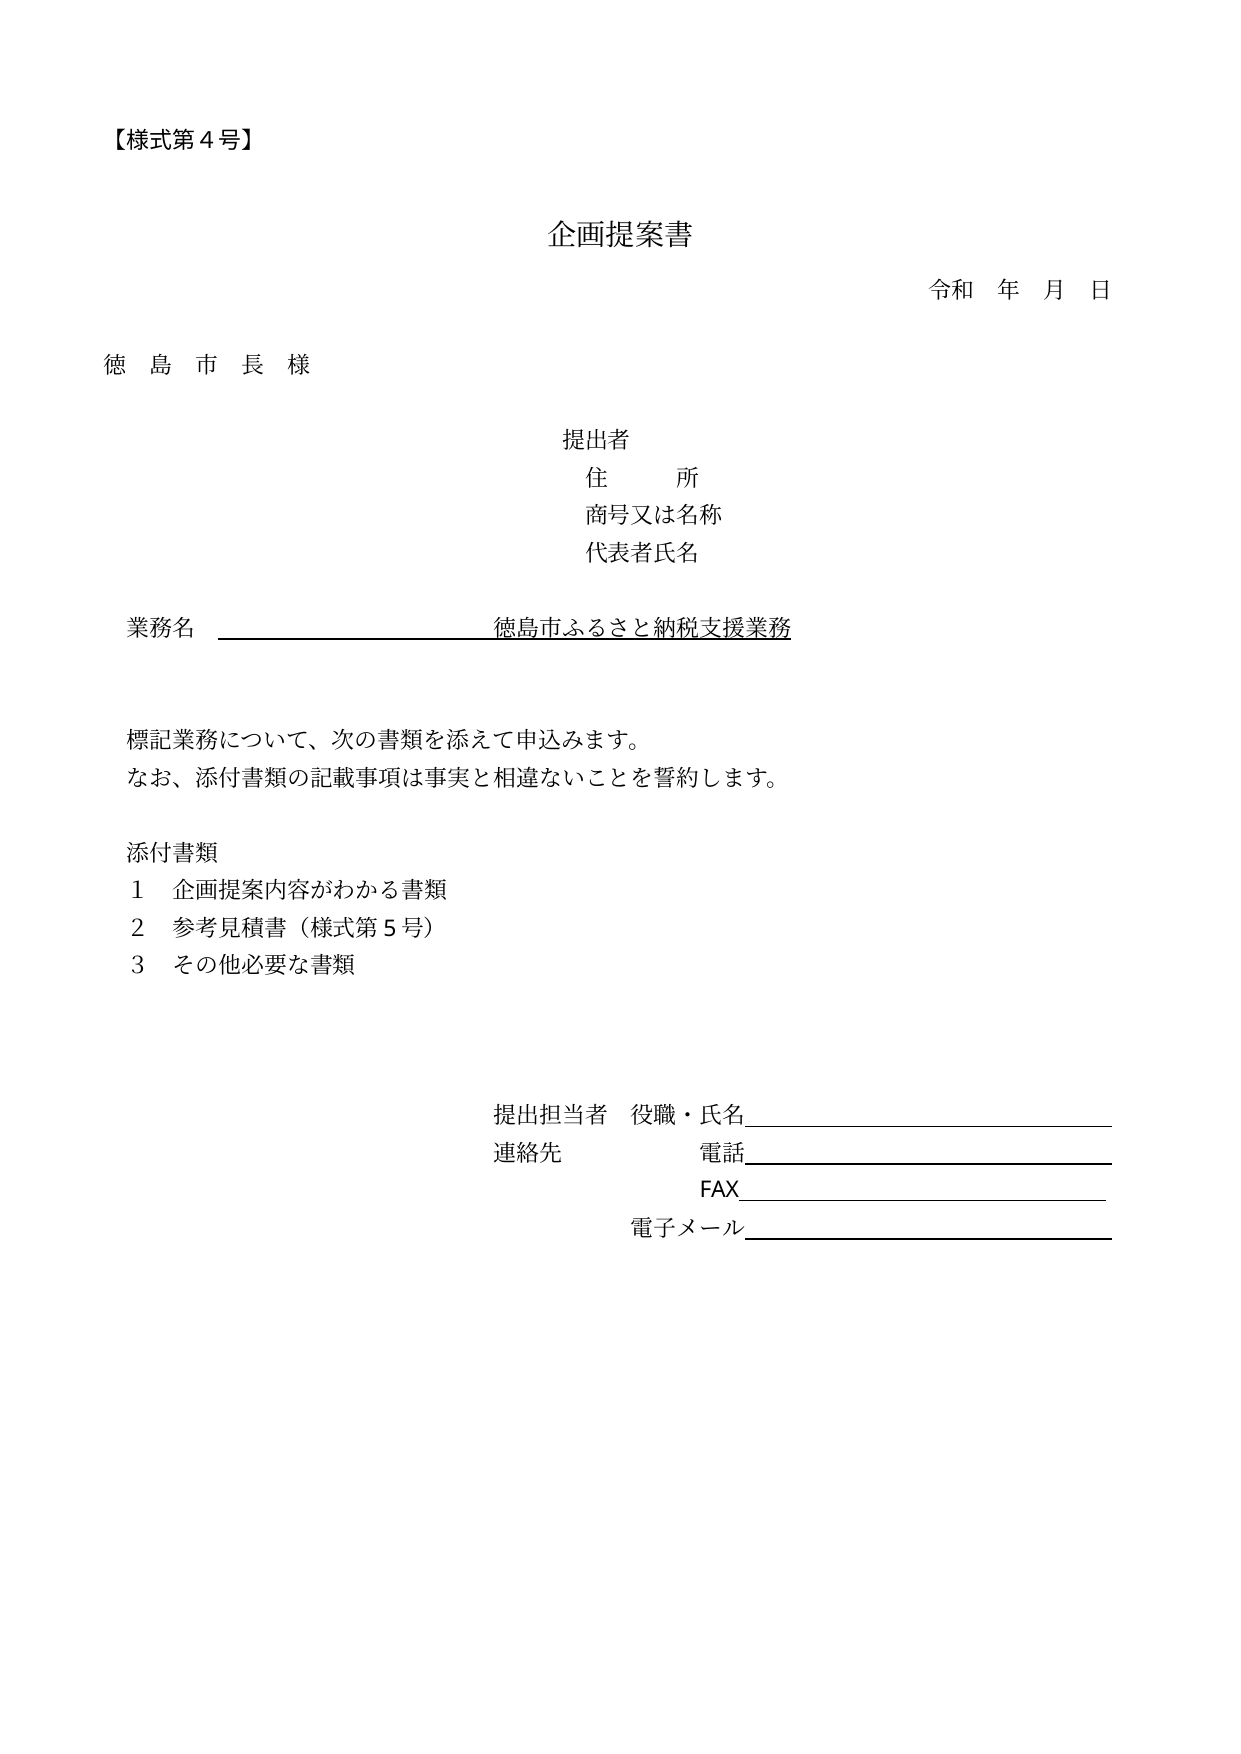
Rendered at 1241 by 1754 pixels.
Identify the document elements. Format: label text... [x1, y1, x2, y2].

text 【様式第４号】 [103, 120, 1137, 158]
text １ 企画提案内容がわかる書類 [103, 870, 1137, 908]
text ２ 参考見積書（様式第5号） [103, 908, 1137, 945]
text 添付書類 [103, 833, 1137, 870]
text 商号又は名称 [103, 495, 1137, 533]
text 電子メール [103, 1208, 1137, 1245]
text 住 所 [103, 458, 1137, 495]
text 代表者氏名 [103, 533, 1137, 570]
text FAX [103, 1170, 1137, 1208]
text 提出担当者 役職・氏名 [103, 1095, 1137, 1133]
text ３ その他必要な書類 [103, 945, 1137, 983]
text 業務名 徳島市ふるさと納税支援業務 [103, 608, 1137, 645]
text 徳 島 市 長 様 [103, 345, 1137, 383]
text なお、添付書類の記載事項は事実と相違ないことを誓約します。 [103, 758, 1137, 795]
text 令和 年 月 日 [103, 270, 1137, 308]
text 連絡先 電話 [103, 1133, 1137, 1170]
text 標記業務について、次の書類を添えて申込みます。 [103, 720, 1137, 758]
text 提出者 [103, 420, 1137, 458]
text 企画提案書 [103, 195, 1137, 270]
